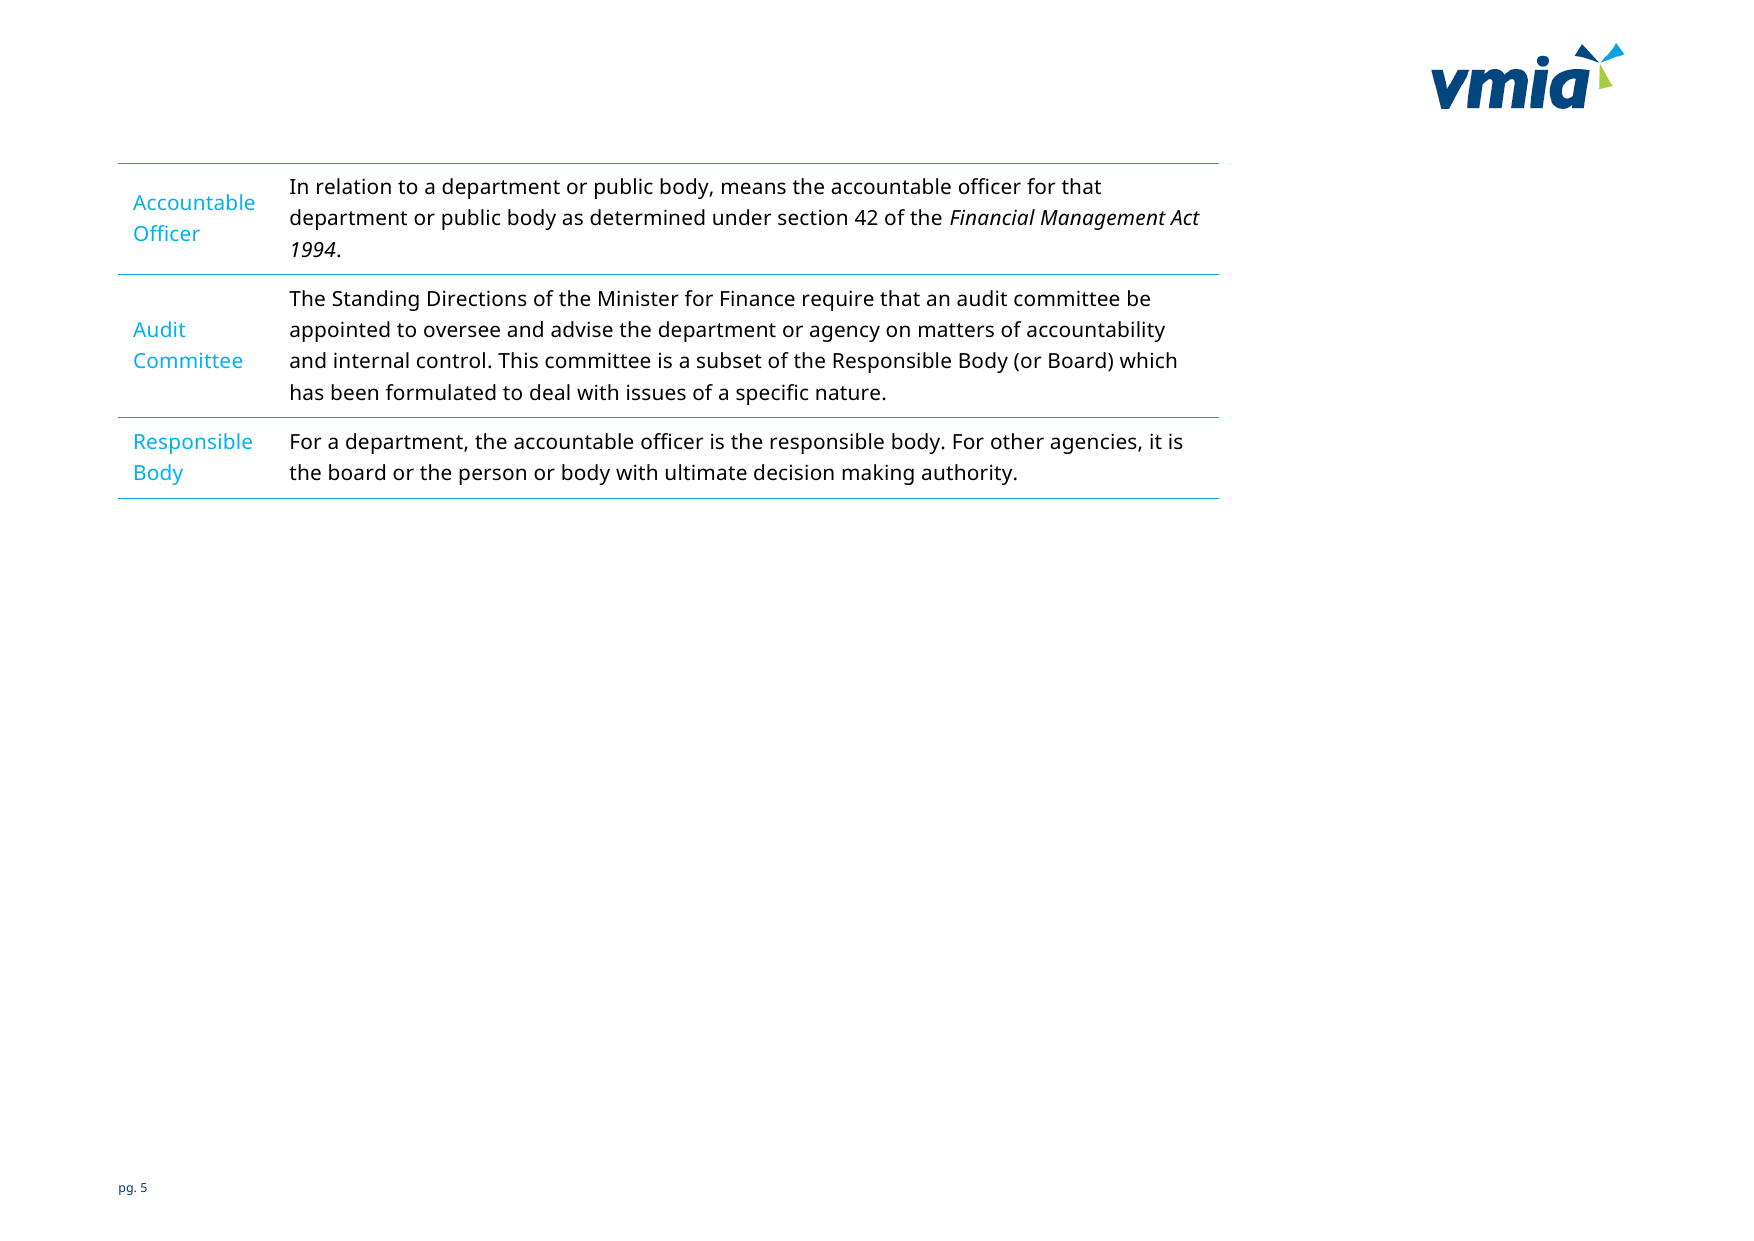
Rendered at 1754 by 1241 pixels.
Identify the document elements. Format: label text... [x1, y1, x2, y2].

picture [1425, 29, 1636, 113]
table_cell Accountable Officer [118, 164, 274, 274]
table_cell Audit Committee [118, 275, 274, 417]
table_cell Responsible Body [118, 418, 274, 498]
table_cell In relation to a department or public body, means the accountable officer for that department or public body as determined under section 42 of the Financial Management Act 1994. [274, 164, 1219, 274]
table_cell For a department, the accountable officer is the responsible body. For other agencies, it is the board or the person or body with ultimate decision making authority. [274, 418, 1219, 498]
table_cell The Standing Directions of the Minister for Finance require that an audit committee be appointed to oversee and advise the department or agency on matters of accountability and internal control. This committee is a subset of the Responsible Body (or Board) which has been formulated to deal with issues of a specific nature. [274, 275, 1219, 417]
